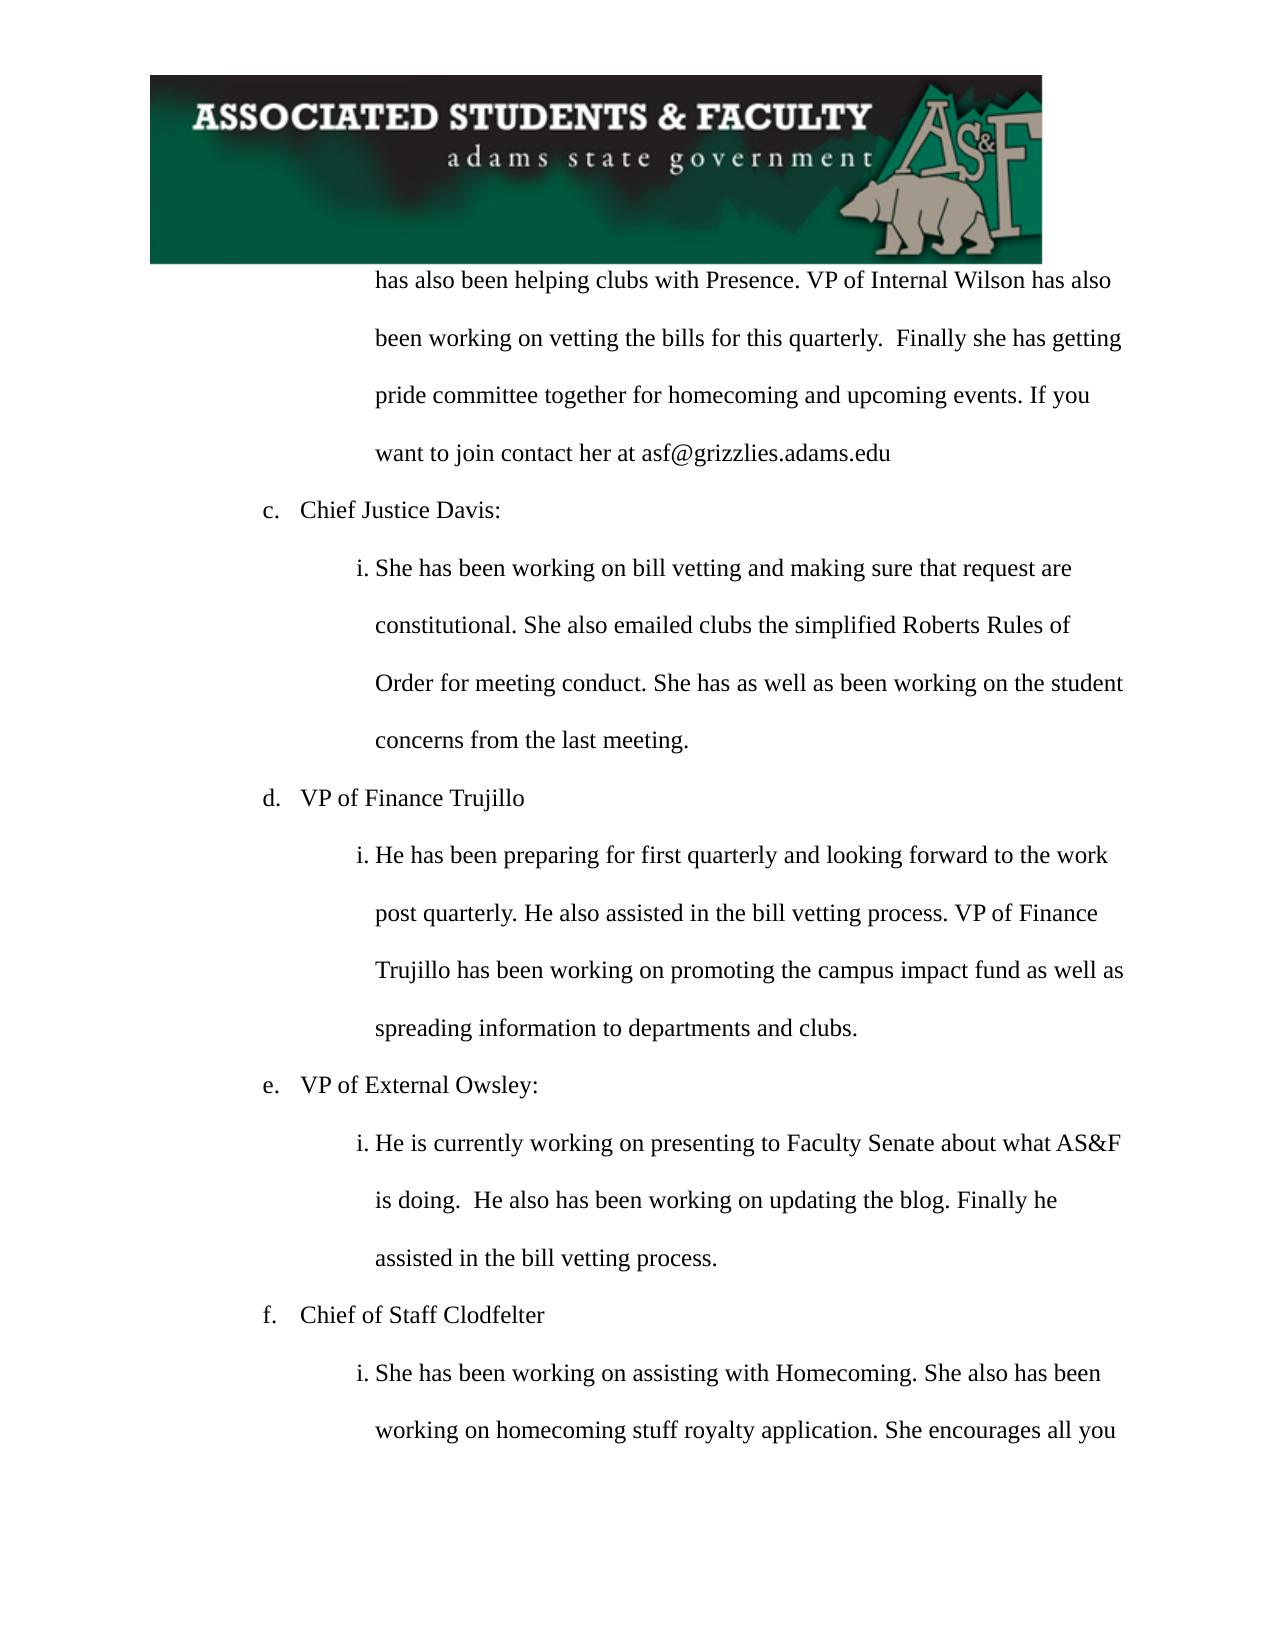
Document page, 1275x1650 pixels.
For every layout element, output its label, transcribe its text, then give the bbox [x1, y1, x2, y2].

list She has been working on bill vetting and making sure that request are constitutional. She also emailed clubs the simplified Roberts Rules of Order for meeting conduct. She has as well as been working on the student concerns from the last meeting. [356, 553, 1125, 754]
picture [150, 75, 1044, 266]
list He has been preparing for first quarterly and looking forward to the work post quarterly. He also assisted in the bill vetting process. VP of Finance Trujillo has been working on promoting the campus impact fund as well as spreading information to departments and clubs. [356, 841, 1125, 1042]
list VP of Finance Trujillo [262, 783, 1125, 812]
list He is currently working on presenting to Faculty Senate about what AS&F is doing. He also has been working on updating the blog. Finally he assisted in the bill vetting process. [356, 1128, 1125, 1272]
list VP of External Owsley: [262, 1071, 1125, 1099]
list Chief Justice Davis: [262, 496, 1125, 524]
list Chief of Staff Clodfelter [262, 1301, 1125, 1329]
